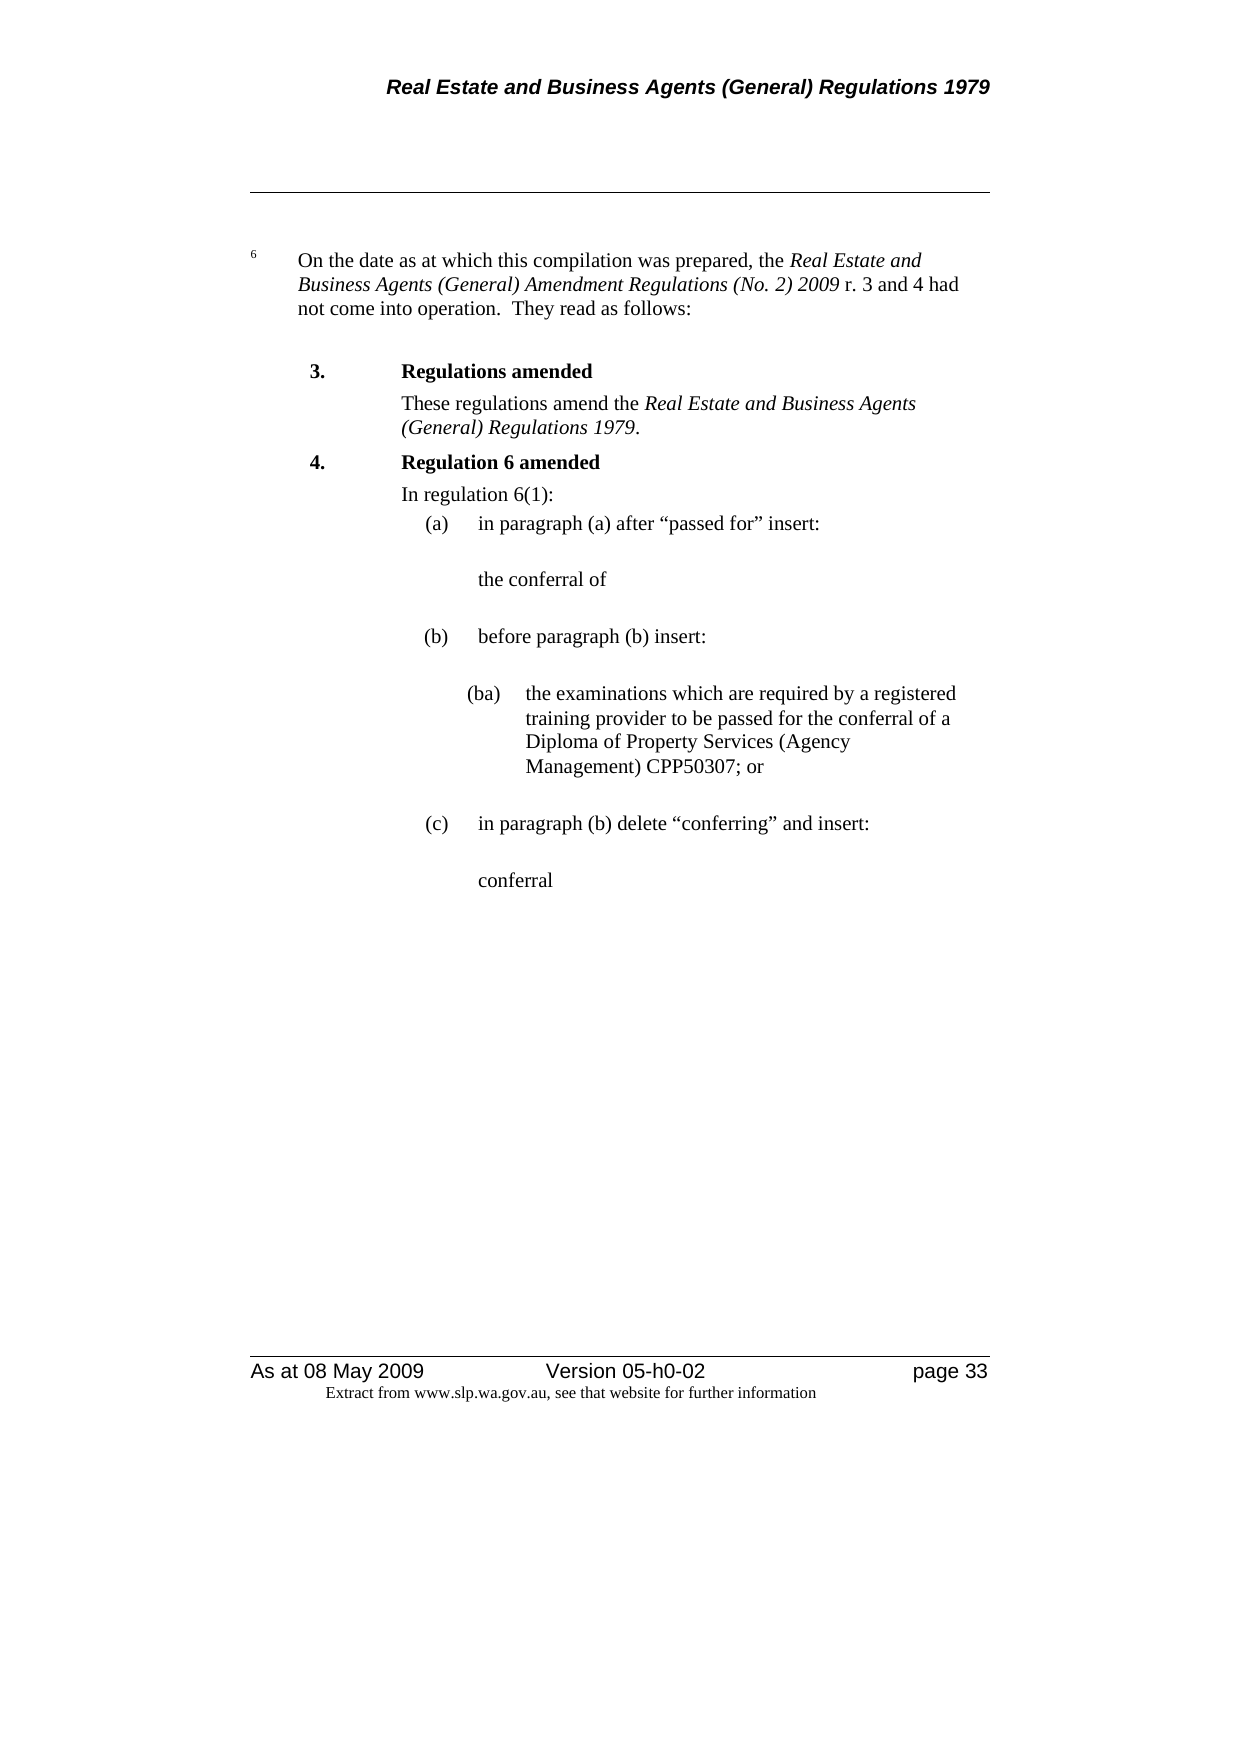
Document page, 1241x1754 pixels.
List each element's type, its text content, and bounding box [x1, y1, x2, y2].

text (a) in paragraph (a) after “passed for” insert: [389, 510, 960, 534]
text conferral [389, 867, 960, 892]
text (b) before paragraph (b) insert: [389, 624, 960, 648]
text (ba) the examinations which are required by a registered training provider to be passed for the conferral of a Diploma of Property Services (Agency Management) CPP50307; or [437, 681, 960, 778]
text In regulation 6(1): [312, 482, 960, 506]
text the conferral of [389, 567, 960, 591]
text 6 On the date as at which this compilation was prepared, the Real Estate and Business Agents (General) Amendment Regulations (No. 2) 2009 r. 3 and 4 had not come into operation. They read as follows: [250, 247, 990, 320]
text These regulations amend the Real Estate and Business Agents (General) Regulations 1979. [312, 391, 960, 439]
subtitle 4. Regulation 6 amended [309, 450, 960, 474]
text (c) in paragraph (b) delete “conferring” and insert: [389, 811, 960, 834]
subtitle 3. Regulations amended [309, 359, 960, 383]
